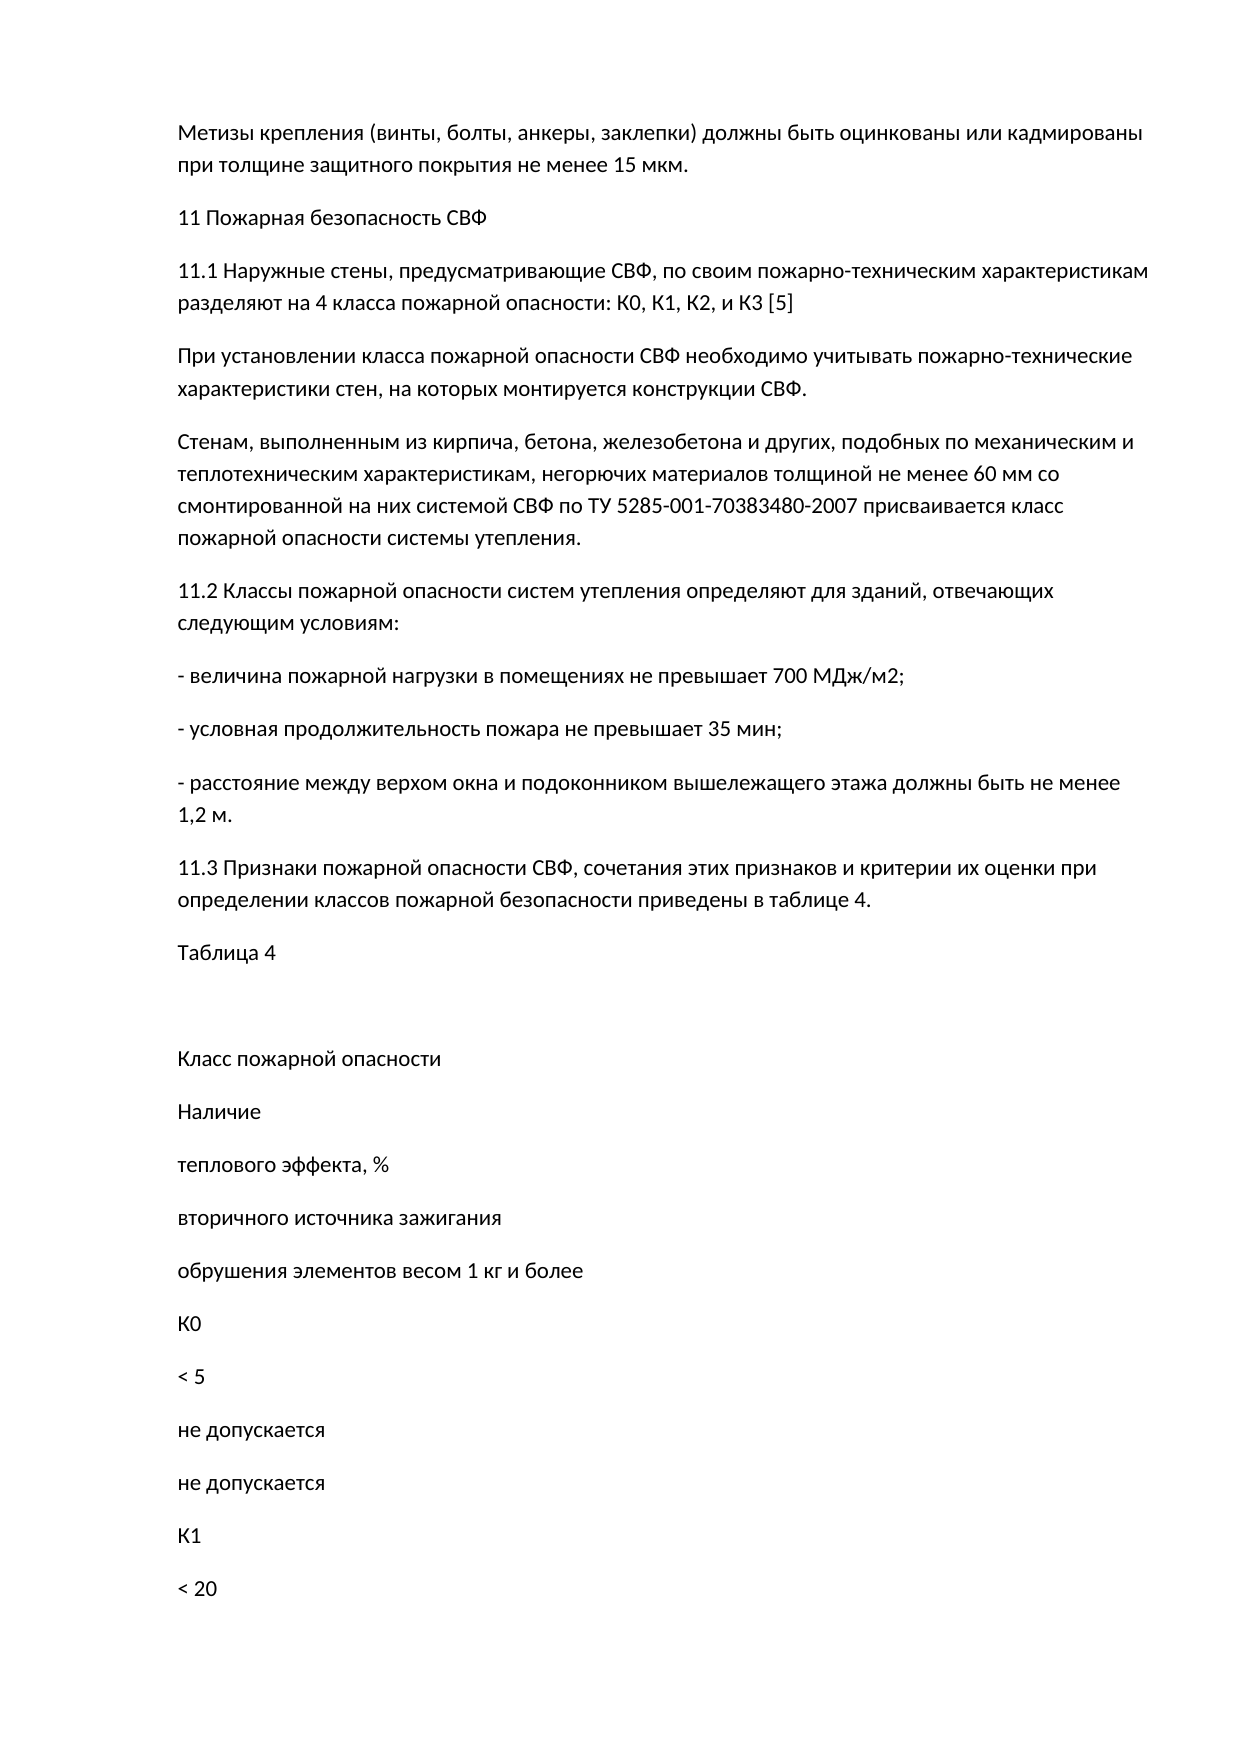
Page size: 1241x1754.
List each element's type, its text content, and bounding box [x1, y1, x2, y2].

text 11.3 Признаки пожарной опасности СВФ, сочетания этих признаков и критерии их оценки при определении классов пожарной безопасности приведены в таблице 4. [177, 853, 1152, 913]
text 11.1 Наружные стены, предусматривающие СВФ, по своим пожарно-техническим характеристикам разделяют на 4 класса пожарной опасности: К0, К1, К2, и К3 [5] [177, 256, 1152, 317]
text Наличие [177, 1097, 1152, 1125]
text 11 Пожарная безопасность СВФ [177, 203, 1152, 231]
text теплового эффекта, % [177, 1150, 1152, 1178]
text не допускается [177, 1415, 1152, 1443]
text Таблица 4 [177, 938, 1152, 966]
text К0 [177, 1309, 1152, 1337]
text Класс пожарной опасности [177, 1044, 1152, 1072]
text Метизы крепления (винты, болты, анкеры, заклепки) должны быть оцинкованы или кадмированы при толщине защитного покрытия не менее 15 мкм. [177, 118, 1152, 178]
text не допускается [177, 1468, 1152, 1496]
text < 5 [177, 1362, 1152, 1390]
text - величина пожарной нагрузки в помещениях не превышает 700 МДж/м2; [177, 662, 1152, 689]
text При установлении класса пожарной опасности СВФ необходимо учитывать пожарно-технические характеристики стен, на которых монтируется конструкции СВФ. [177, 342, 1152, 402]
text К1 [177, 1521, 1152, 1549]
text < 20 [177, 1574, 1152, 1602]
text - расстояние между верхом окна и подоконником вышележащего этажа должны быть не менее 1,2 м. [177, 768, 1152, 828]
text - условная продолжительность пожара не превышает 35 мин; [177, 714, 1152, 743]
text Стенам, выполненным из кирпича, бетона, железобетона и других, подобных по механическим и теплотехническим характеристикам, негорючих материалов толщиной не менее 60 мм со смонтированной на них системой СВФ по ТУ 5285-001-70383480-2007 присваивается класс пожарной опасности системы утепления. [177, 427, 1152, 551]
text обрушения элементов весом 1 кг и более [177, 1256, 1152, 1284]
text вторичного источника зажигания [177, 1203, 1152, 1231]
text 11.2 Классы пожарной опасности систем утепления определяют для зданий, отвечающих следующим условиям: [177, 576, 1152, 637]
